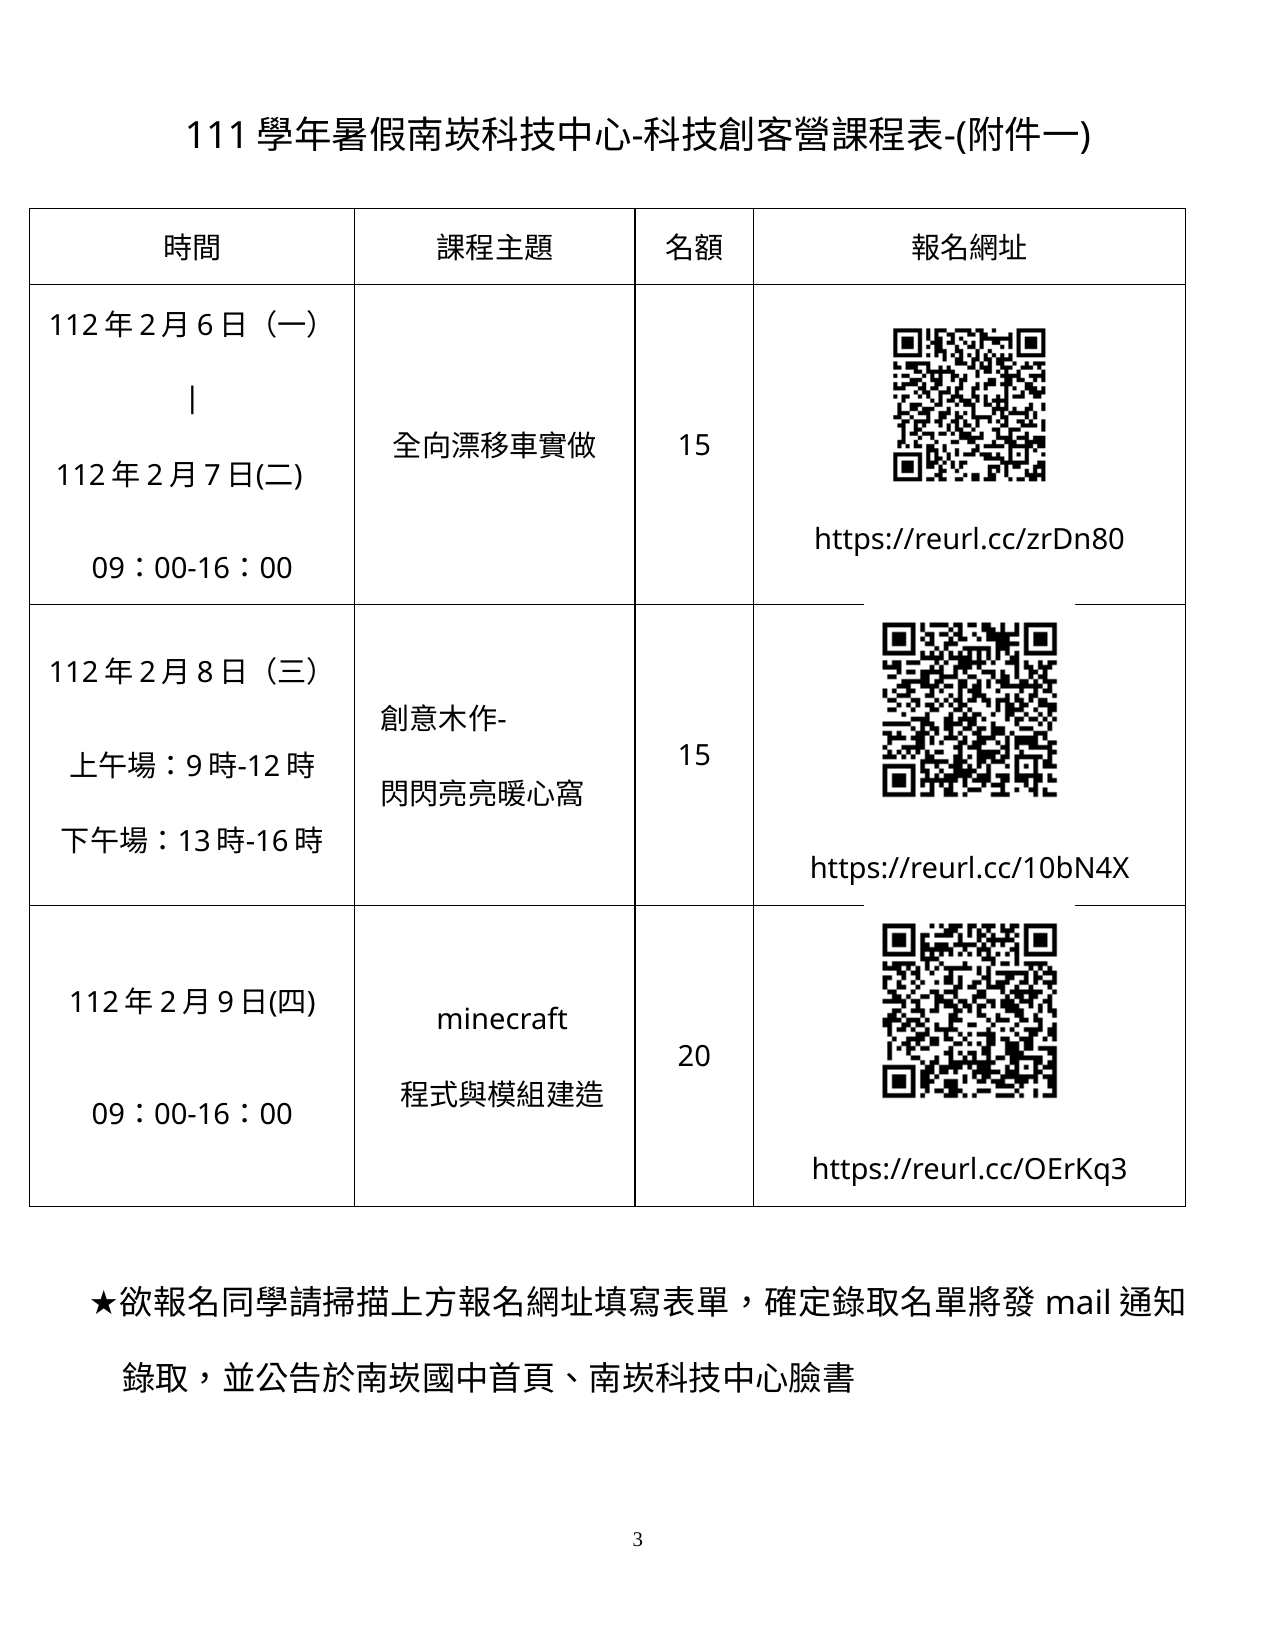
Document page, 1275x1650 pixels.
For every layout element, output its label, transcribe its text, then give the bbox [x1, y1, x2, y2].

picture [877, 312, 1062, 498]
picture [864, 905, 1075, 1117]
table_cell 創意木作- 閃閃亮亮暖心窩 [355, 605, 634, 904]
table_cell 全向漂移車實做 [355, 285, 634, 603]
table_cell 20 [636, 906, 753, 1206]
table_cell minecraft 程式與模組建造 [355, 906, 634, 1206]
table_cell https://reurl.cc/zrDn80 [754, 285, 1185, 603]
table_cell 15 [636, 285, 753, 603]
text 欲報名同學請掃描上方報名網址填寫表單，確定錄取名單將發mail通知錄取，並公告於南崁國中首頁、南崁科技中心臉書 [89, 1263, 1186, 1413]
table_header 報名網址 [754, 209, 1185, 284]
table_cell 112年2月8日（三） 上午場：9時-12時 下午場：13時-16時 [30, 605, 354, 904]
table_header 時間 [30, 209, 354, 284]
table_cell 15 [636, 605, 753, 904]
table_cell 112年2月9日(四) 09：00-16：00 [30, 906, 354, 1206]
text 111學年暑假南崁科技中心-科技創客營課程表-(附件一) [89, 95, 1186, 170]
picture [864, 604, 1075, 816]
table_cell https://reurl.cc/OErKq3 [754, 906, 1185, 1206]
table_header 名額 [636, 209, 753, 284]
table_cell https://reurl.cc/10bN4X [754, 605, 1185, 904]
table_header 課程主題 [355, 209, 634, 284]
table_cell 112年2月6日（一） ∣ 112年2月7日(二) 09：00-16：00 [30, 285, 354, 603]
